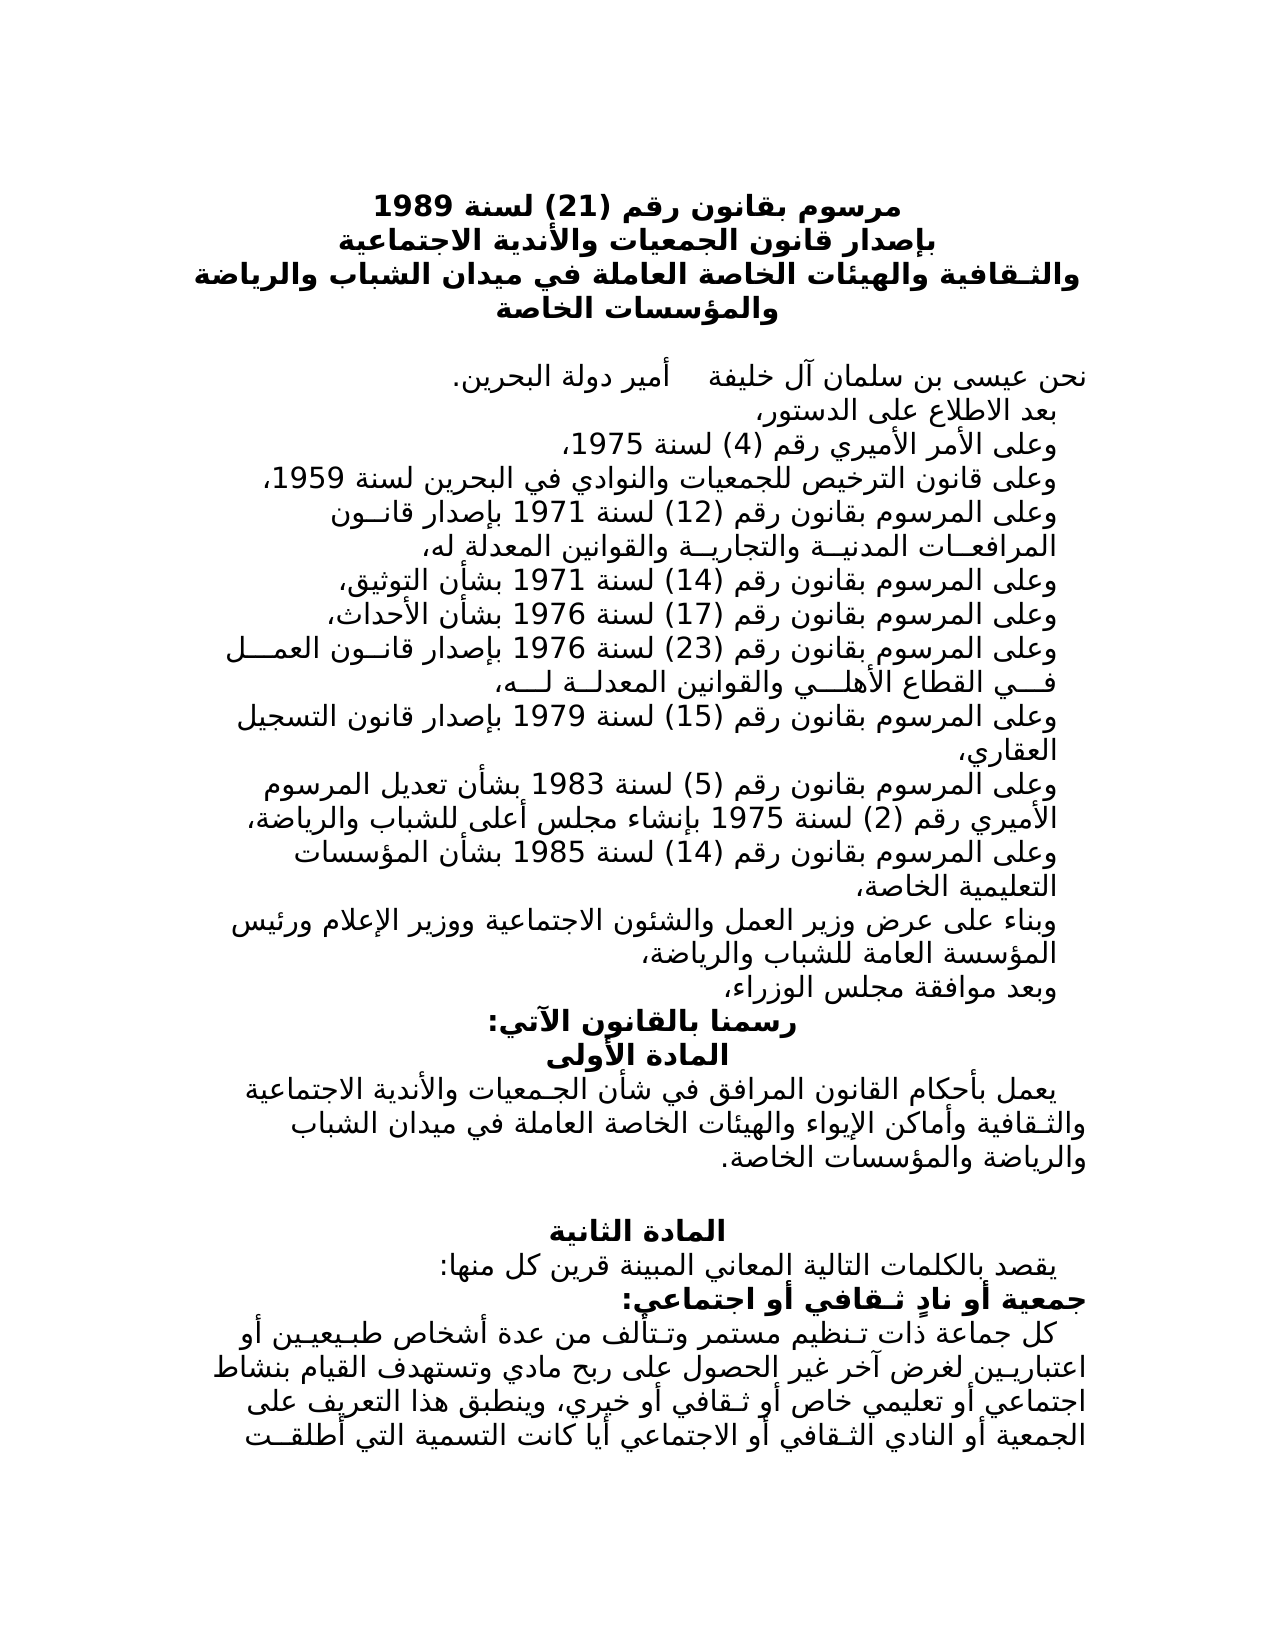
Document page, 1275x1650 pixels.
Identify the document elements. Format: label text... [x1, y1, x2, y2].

text يقصد بالكلمات التالية المعاني المبينة قرين كل منها: [187, 1248, 1087, 1282]
text بعد الاطلاع على الدستور، [187, 393, 1058, 427]
text وعلى المرسوم بقانون رقم (12) لسنة 1971 بإصدار قانــون المرافعــات المدنيــة والتجاريــة والقوانين المعدلة له، [187, 495, 1058, 563]
text مرسوم بقانون رقم (21) لسنة 1989 [187, 190, 1087, 224]
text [187, 1316, 1087, 1452]
text وبعد موافقة مجلس الوزراء، [187, 971, 1058, 1005]
text وعلى قانون الترخيص للجمعيات والنوادي في البحرين لسنة 1959، [187, 461, 1058, 495]
text والثـقافية والهيئات الخاصة العاملة في ميدان الشباب والرياضة والمؤسسات الخاصة [187, 258, 1087, 326]
subtitle المادة الثانية [187, 1214, 1087, 1248]
text وعلى المرسوم بقانون رقم (17) لسنة 1976 بشأن الأحداث، [187, 597, 1058, 631]
text يعمل بأحكام القانون المرافق في شأن الجـمعيات والأندية الاجتماعية والثـقافية وأماكن الإيواء والهيئات الخاصة العاملة في ميدان الشباب والرياضة والمؤسسات الخاصة. [187, 1073, 1087, 1174]
text رسمنا بالقانون الآتي: [187, 1005, 1087, 1039]
text وعلى المرسوم بقانون رقم (15) لسنة 1979 بإصدار قانون التسجيل العقاري، [187, 699, 1058, 767]
text وعلى الأمر الأميري رقم (4) لسنة 1975، [187, 427, 1058, 461]
text بإصدار قانون الجمعيات والأندية الاجتماعية [187, 224, 1087, 258]
text وعلى المرسوم بقانون رقم (5) لسنة 1983 بشأن تعديل المرسوم الأميري رقم (2) لسنة 1975 بإنشاء مجلس أعلى للشباب والرياضة، [187, 767, 1058, 835]
text جمعية أو نادٍ ثـقافي أو اجتماعي: [187, 1282, 1087, 1316]
text وعلى المرسوم بقانون رقم (14) لسنة 1985 بشأن المؤسسات التعليمية الخاصة، [187, 835, 1058, 903]
text وعلى المرسوم بقانون رقم (23) لسنة 1976 بإصدار قانــون العمـــل فـــي القطاع الأهلـــي والقوانين المعدلــة لـــه، [187, 631, 1058, 699]
text وعلى المرسوم بقانون رقم (14) لسنة 1971 بشأن التوثيق، [187, 563, 1058, 597]
text وبناء على عرض وزير العمل والشئون الاجتماعية ووزير الإعلام ورئيس المؤسسة العامة للشباب والرياضة، [187, 903, 1058, 971]
text نحن عيسى بن سلمان آل خليفة أمير دولة البحرين. [187, 359, 1087, 393]
text المادة الأولى [187, 1039, 1087, 1073]
